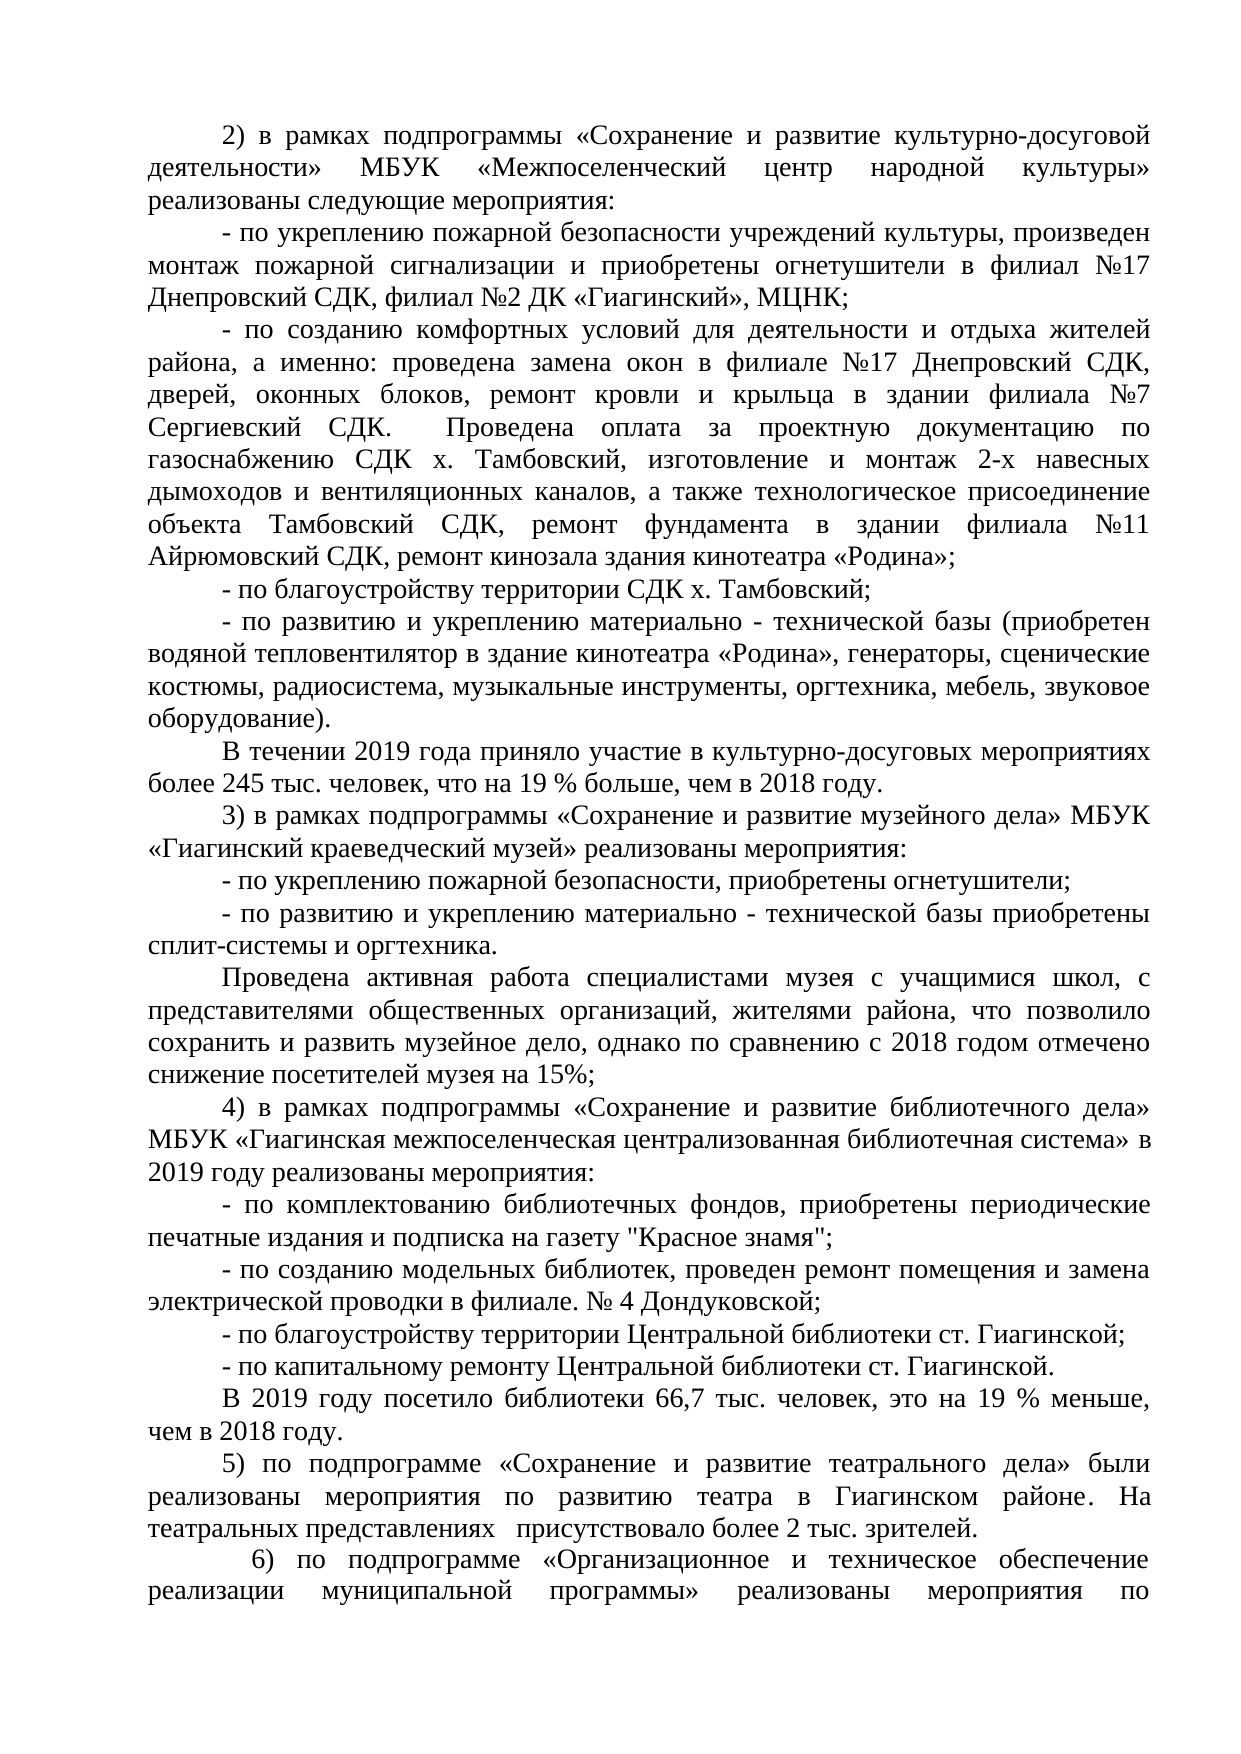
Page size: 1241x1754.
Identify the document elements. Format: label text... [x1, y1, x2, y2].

text В течении 2019 года приняло участие в культурно-досуговых мероприятиях более 245 тыс. человек, что на 19 % больше, чем в 2018 году. [148, 734, 1152, 798]
text 3) в рамках подпрограммы «Сохранение и развитие музейного дела» МБУК «Гиагинский краеведческий музей» реализованы мероприятия: [148, 798, 1152, 863]
text - по благоустройству территории СДК х. Тамбовский; [148, 572, 1152, 604]
text - по укреплению пожарной безопасности, приобретены огнетушители; [148, 863, 1152, 896]
text - по созданию комфортных условий для деятельности и отдыха жителей района, а именно: проведена замена окон в филиале №17 Днепровский СДК, дверей, оконных блоков, ремонт кровли и крыльца в здании филиала №7 Сергиевский СДК. Проведена оплата за проектную документацию по газоснабжению СДК х. Тамбовский, изготовление и монтаж 2-х навесных дымоходов и вентиляционных каналов, а также технологическое присоединение объекта Тамбовский СДК, ремонт фундамента в здании филиала №11 Айрюмовский СДК, ремонт кинозала здания кинотеатра «Родина»; [148, 312, 1152, 572]
text 5) по подпрограмме «Сохранение и развитие театрального дела» были реализованы мероприятия по развитию театра в Гиагинском районе. На театральных представлениях присутствовало более 2 тыс. зрителей. [148, 1446, 1152, 1543]
text В 2019 году посетило библиотеки 66,7 тыс. человек, это на 19 % меньше, чем в 2018 году. [148, 1382, 1152, 1446]
text - по комплектованию библиотечных фондов, приобретены периодические печатные издания и подписка на газету "Красное знамя"; [148, 1187, 1152, 1252]
text - по укреплению пожарной безопасности учреждений культуры, произведен монтаж пожарной сигнализации и приобретены огнетушители в филиал №17 Днепровский СДК, филиал №2 ДК «Гиагинский», МЦНК; [148, 215, 1152, 312]
text 4) в рамках подпрограммы «Сохранение и развитие библиотечного дела» МБУК «Гиагинская межпоселенческая централизованная библиотечная система» в 2019 году реализованы мероприятия: [148, 1090, 1152, 1187]
text Проведена активная работа специалистами музея с учащимися школ, с представителями общественных организаций, жителями района, что позволило сохранить и развить музейное дело, однако по сравнению с 2018 годом отмечено снижение посетителей музея на 15%; [148, 960, 1152, 1090]
text - по капитальному ремонту Центральной библиотеки ст. Гиагинской. [148, 1349, 1152, 1382]
text 2) в рамках подпрограммы «Сохранение и развитие культурно-досуговой деятельности» МБУК «Межпоселенческий центр народной культуры» реализованы следующие мероприятия: [148, 118, 1152, 215]
text - по благоустройству территории Центральной библиотеки ст. Гиагинской; [148, 1317, 1152, 1349]
text - по созданию модельных библиотек, проведен ремонт помещения и замена электрической проводки в филиале. № 4 Дондуковской; [148, 1252, 1152, 1317]
text - по развитию и укреплению материально - технической базы приобретены сплит-системы и оргтехника. [148, 896, 1152, 960]
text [148, 1543, 1149, 1605]
text - по развитию и укреплению материально - технической базы (приобретен водяной тепловентилятор в здание кинотеатра «Родина», генераторы, сценические костюмы, радиосистема, музыкальные инструменты, оргтехника, мебель, звуковое оборудование). [148, 604, 1152, 734]
